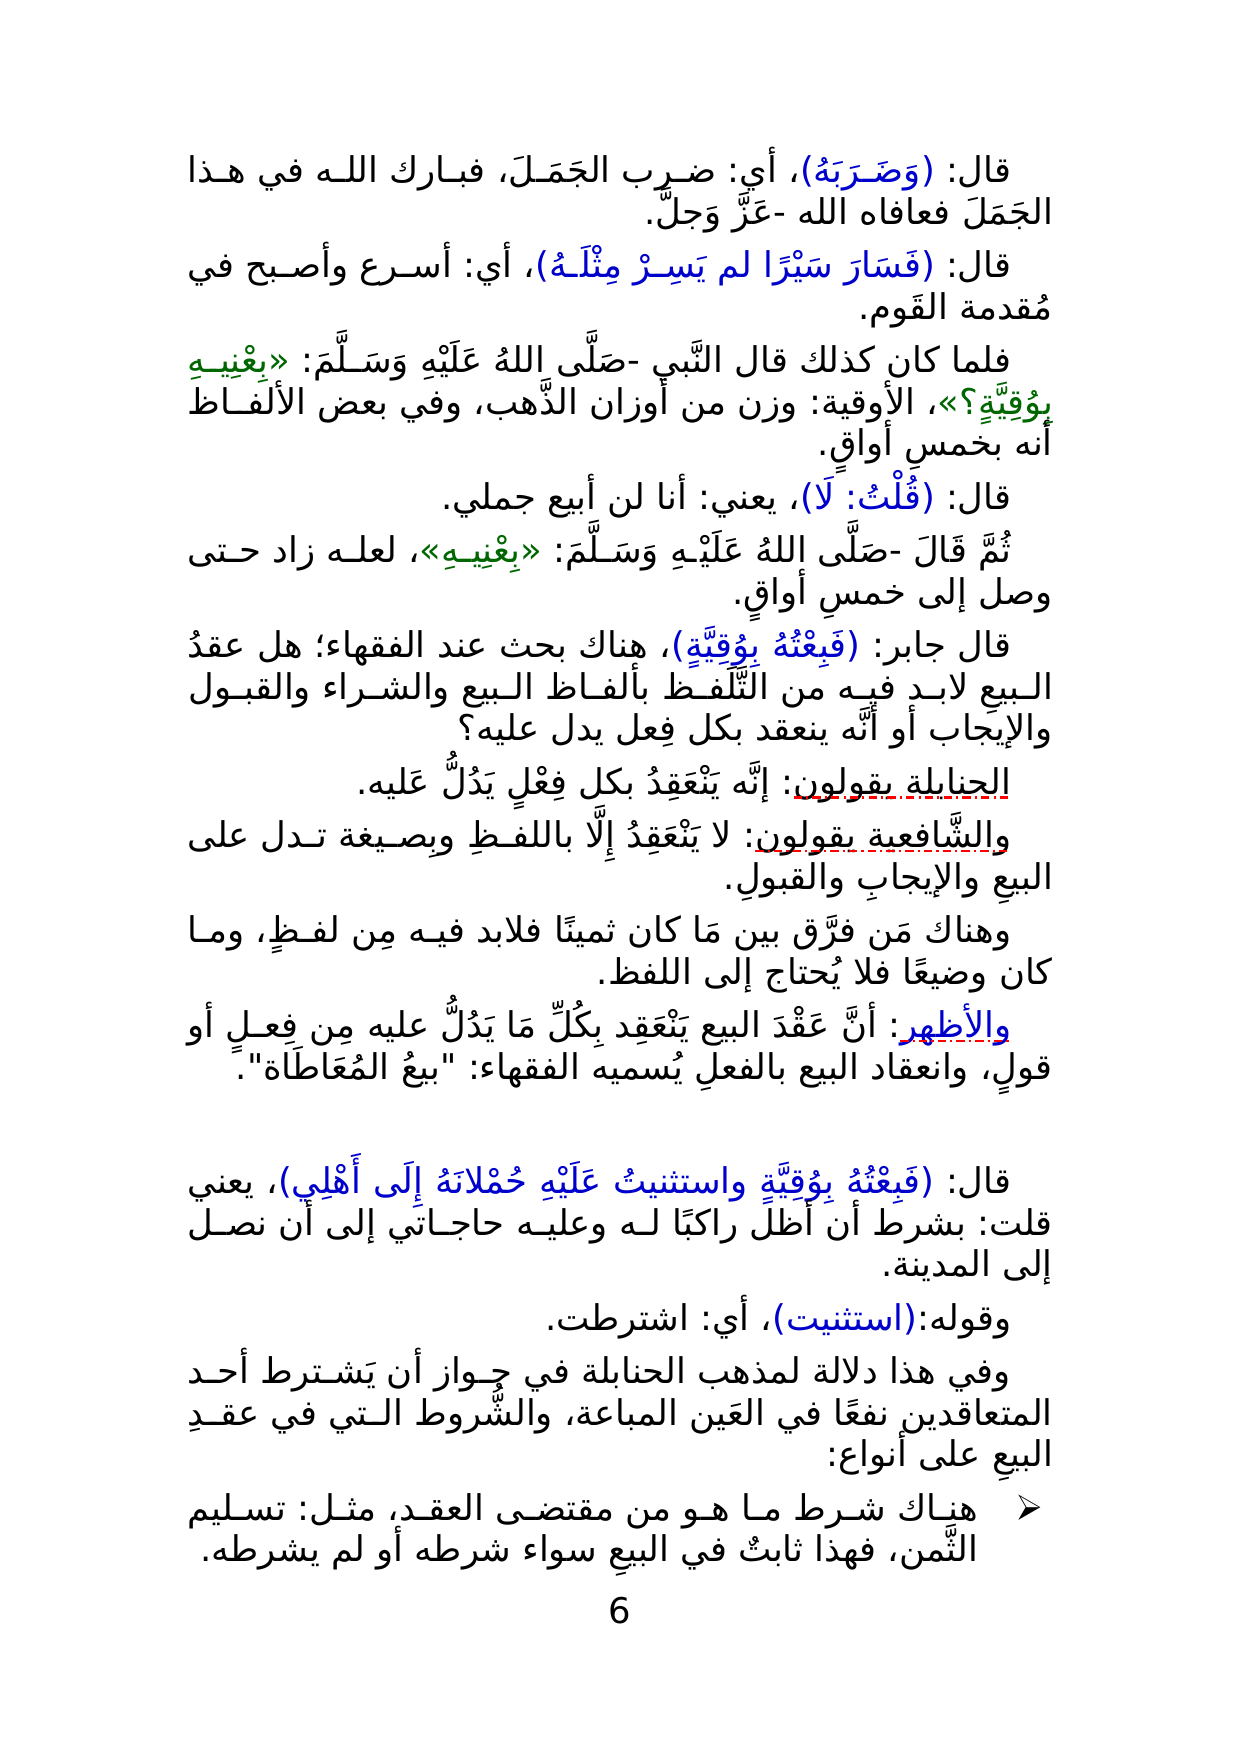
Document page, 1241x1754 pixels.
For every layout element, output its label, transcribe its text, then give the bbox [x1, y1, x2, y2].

text فلما كان كذلك قال النَّبي -صَلَّى اللهُ عَلَيْهِ وَسَلَّمَ: «بِعْنِيهِ بِوُقِيَّةٍ؟»، الأوقية: وزن من أوزان الذَّهب، وفي بعض الألفاظ أنه بخمسِ أواقٍ. [187, 340, 1053, 464]
text الحنابلة يقولون: إنَّه يَنْعَقِدُ بكل فِعْلٍ يَدُلُّ عَليه. [187, 761, 1053, 802]
text ثُمَّ قَالَ -صَلَّى اللهُ عَلَيْهِ وَسَلَّمَ: «بِعْنِيهِ»، لعله زاد حتى وصل إلى خمسِ أواقٍ. [187, 530, 1053, 612]
text وفي هذا دلالة لمذهب الحنابلة في جواز أن يَشترط أحد المتعاقدين نفعًا في العَين المباعة، والشُّروط التي في عقدِ البيعِ على أنواع: [187, 1351, 1053, 1474]
text قال: (فَبِعْتُهُ بِوُقِيَّةٍ واستثنيتُ عَلَيْهِ حُمْلانَهُ إِلَى أَهْلِي)، يعني قلت: بشرط أن أظل راكبًا له وعليه حاجاتي إلى أن نصل إلى المدينة. [187, 1161, 1053, 1284]
text وقوله:(استثنيت)، أي: اشترطت. [187, 1297, 1053, 1338]
text وهناك مَن فرَّق بين مَا كان ثمينًا فلابد فيه مِن لفظٍ، وما كان وضيعًا فلا يُحتاج إلى اللفظ. [187, 910, 1053, 992]
text قال: (فَسَارَ سَيْرًا لم يَسِرْ مِثْلَهُ)، أي: أسرع وأصبح في مُقدمة القَوم. [187, 245, 1053, 327]
text قال: (قُلْتُ: لَا)، يعني: أنا لن أبيع جملي. [187, 476, 1053, 517]
text قال جابر: (فَبِعْتُهُ بِوُقِيَّةٍ)، هناك بحث عند الفقهاء؛ هل عقدُ البيعِ لابد فيه من التَّلَفظ بألفاظ البيع والشراء والقبول والإيجاب أو أنَّه ينعقد بكل فِعل يدل عليه؟ [187, 625, 1053, 749]
text قال: (وَضَرَبَهُ)، أي: ضرب الجَمَلَ، فبارك الله في هذا الجَمَلَ فعافاه الله -عَزَّ وَجلَّ. [187, 150, 1053, 232]
text والشَّافعية يقولون: لا يَنْعَقِدُ إِلَّا باللفظِ وبِصيغة تدل على البيعِ والإيجابِ والقبولِ. [187, 815, 1053, 897]
text والأظهر: أنَّ عَقْدَ البيع يَنْعَقِد بِكُلِّ مَا يَدُلُّ عليه مِن فِعلٍ أو قولٍ، وانعقاد البيع بالفعلِ يُسميه الفقهاء: "بيعُ المُعَاطَاة". [187, 1005, 1053, 1087]
list هناك شرط ما هو من مقتضى العقد، مثل: تسليم الثَّمن، فهذا ثابتٌ في البيعِ سواء شرطه أو لم يشرطه. [187, 1487, 1015, 1569]
